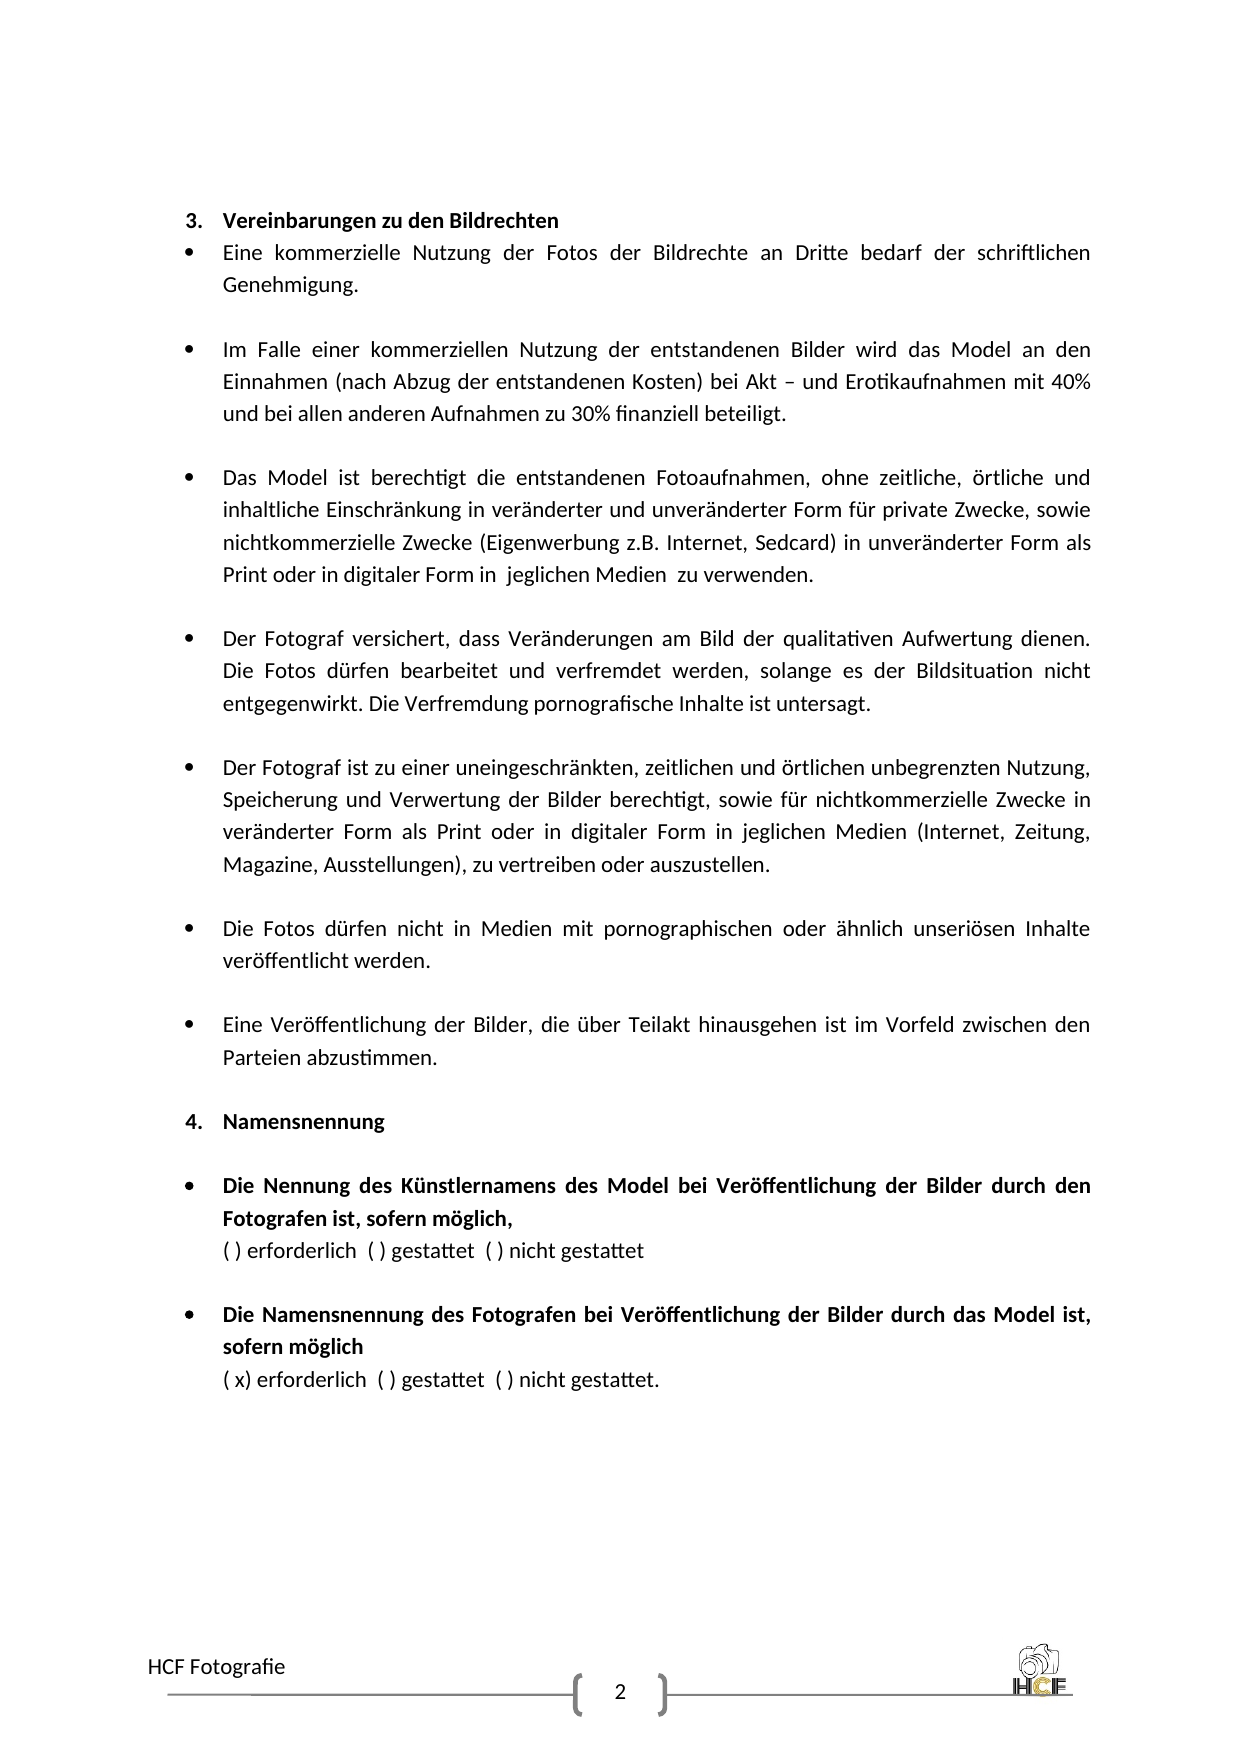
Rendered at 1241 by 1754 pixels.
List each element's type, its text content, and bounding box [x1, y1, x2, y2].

list Eine Veröffentlichung der Bilder, die über Teilakt hinausgehen ist im Vorfeld zwischen den Parteien abzustimmen. [185, 1011, 1093, 1071]
list Das Model ist berechtigt die entstandenen Fotoaufnahmen, ohne zeitliche, örtliche und inhaltliche Einschränkung in veränderter und unveränderter Form für private Zwecke, sowie nichtkommerzielle Zwecke (Eigenwerbung z.B. Internet, Sedcard) in unveränderter Form als Print oder in digitaler Form in jeglichen Medien zu verwenden. [185, 463, 1093, 588]
list Im Falle einer kommerziellen Nutzung der entstandenen Bilder wird das Model an den Einnahmen (nach Abzug der entstandenen Kosten) bei Akt – und Erotikaufnahmen mit 40% und bei allen anderen Aufnahmen zu 30% finanziell beteiligt. [185, 335, 1093, 427]
list Der Fotograf ist zu einer uneingeschränkten, zeitlichen und örtlichen unbegrenzten Nutzung, Speicherung und Verwertung der Bilder berechtigt, sowie für nichtkommerzielle Zwecke in veränderter Form als Print oder in digitaler Form in jeglichen Medien (Internet, Zeitung, Magazine, Ausstellungen), zu vertreiben oder auszustellen. [185, 753, 1093, 878]
list Die Namensnennung des Fotografen bei Veröffentlichung der Bilder durch das Model ist, sofern möglich [185, 1300, 1093, 1361]
list Namensnennung [185, 1107, 1093, 1135]
list ( x) erforderlich ( ) gestattet ( ) nicht gestattet. [223, 1365, 1093, 1393]
list Eine kommerzielle Nutzung der Fotos der Bildrechte an Dritte bedarf der schriftlichen Genehmigung. [185, 238, 1093, 298]
text ( ) erforderlich ( ) gestattet ( ) nicht gestattet [223, 1236, 1093, 1264]
list Die Fotos dürfen nicht in Medien mit pornographischen oder ähnlich unseriösen Inhalte veröffentlicht werden. [185, 914, 1093, 974]
list Vereinbarungen zu den Bildrechten [185, 206, 1093, 234]
list Die Nennung des Künstlernamens des Model bei Veröffentlichung der Bilder durch den Fotografen ist, sofern möglich, [185, 1172, 1093, 1232]
picture [1001, 1637, 1079, 1715]
list Der Fotograf versichert, dass Veränderungen am Bild der qualitativen Aufwertung dienen. Die Fotos dürfen bearbeitet und verfremdet werden, solange es der Bildsituation nicht entgegenwirkt. Die Verfremdung pornografische Inhalte ist untersagt. [185, 624, 1093, 717]
